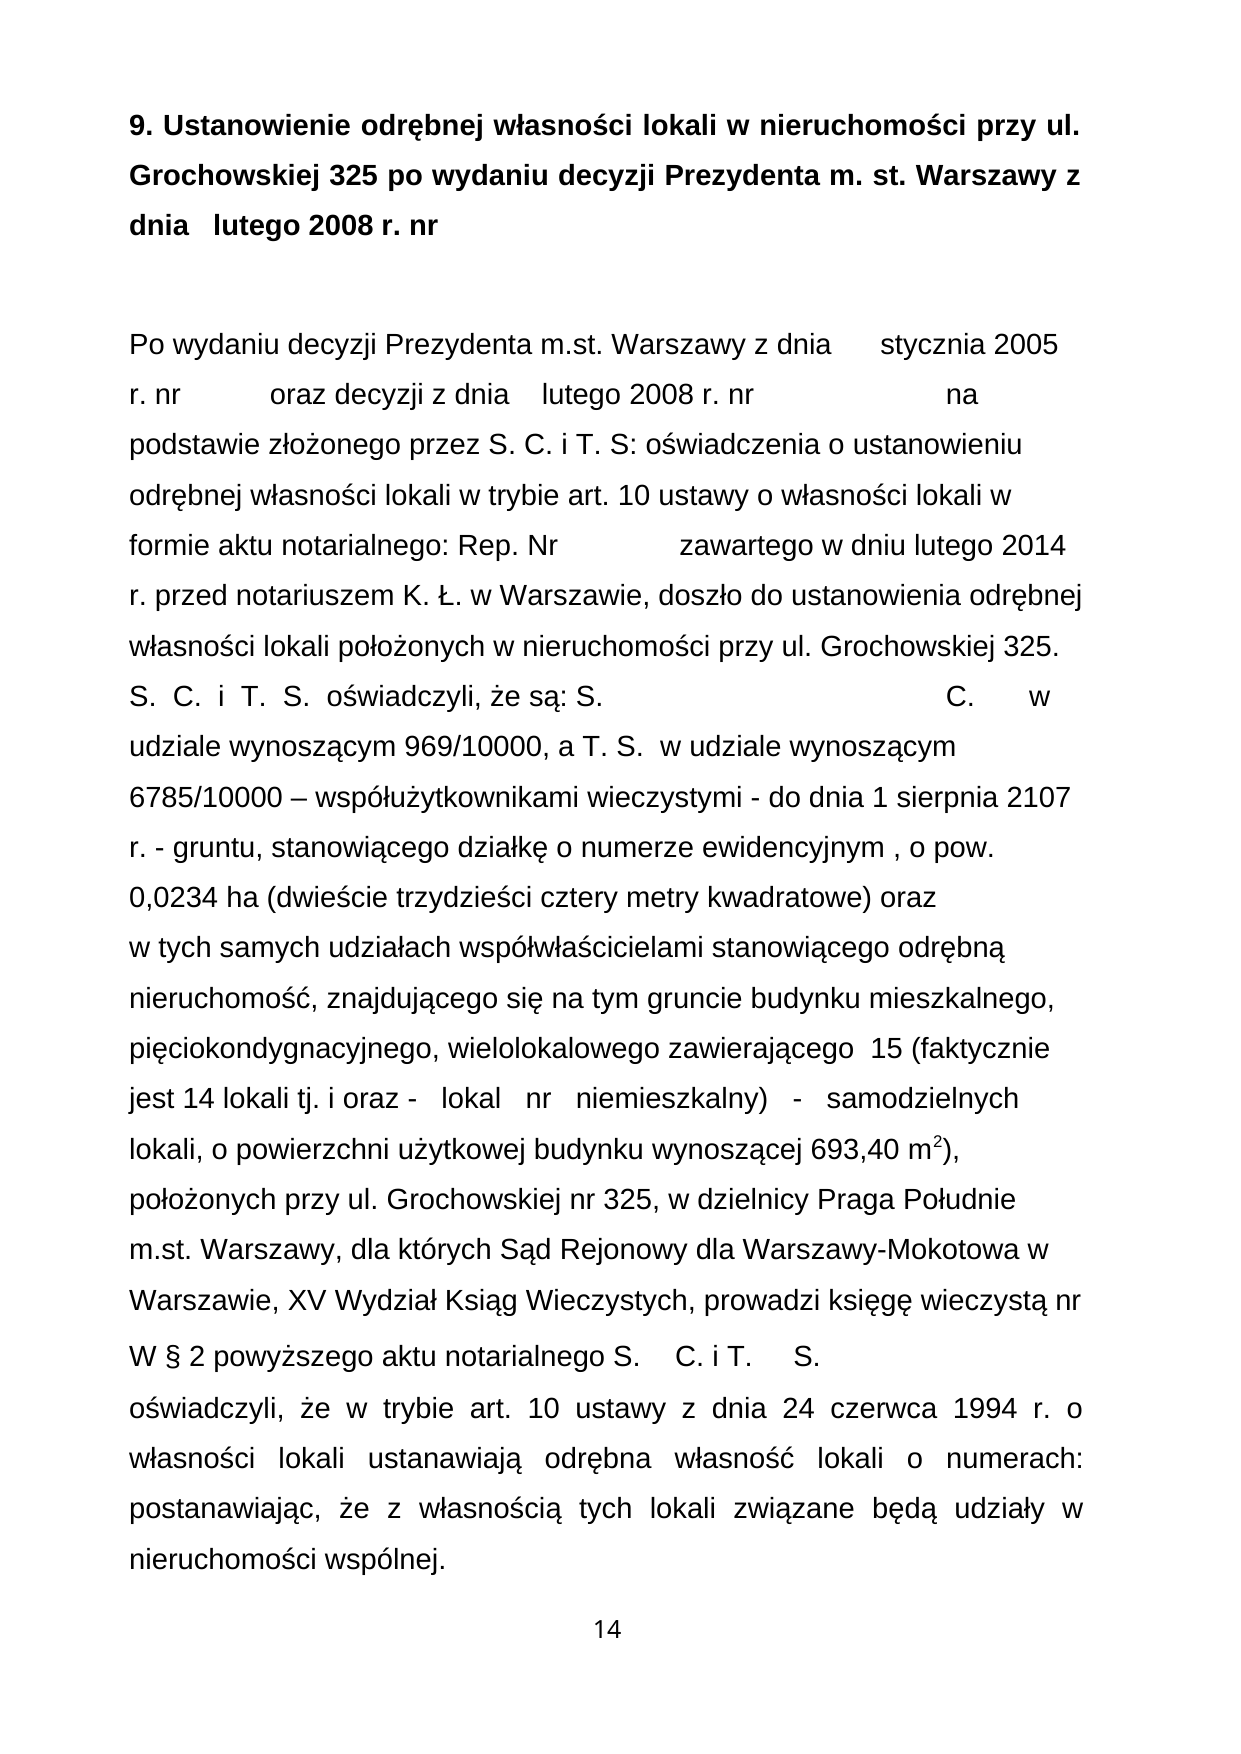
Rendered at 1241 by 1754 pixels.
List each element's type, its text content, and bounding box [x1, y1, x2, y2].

text 9. Ustanowienie odrębnej własności lokali w nieruchomości przy ul. Grochowskiej 325 po wydaniu decyzji Prezydenta m. st. Warszawy z dnia lutego 2008 r. nr [129, 108, 1082, 242]
text W § 2 powyższego aktu notarialnego S. C. i T. S. [129, 1339, 1085, 1373]
text oświadczyli, że w trybie art. 10 ustawy z dnia 24 czerwca 1994 r. o własności lokali ustanawiają odrębna własność lokali o numerach: postanawiając, że z własnością tych lokali związane będą udziały w nieruchomości wspólnej. [129, 1391, 1085, 1575]
text Po wydaniu decyzji Prezydenta m.st. Warszawy z dnia stycznia 2005 r. nr oraz decyzji z dnia lutego 2008 r. nr na podstawie złożonego przez S. C. i T. S: oświadczenia o ustanowieniu odrębnej własności lokali w trybie art. 10 ustawy o własności lokali w formie aktu notarialnego: Rep. Nr zawartego w dniu lutego 2014 r. przed notariuszem K. Ł. w Warszawie, doszło do ustanowienia odrębnej własności lokali położonych w nieruchomości przy ul. Grochowskiej 325. S. C. i T. S. oświadczyli, że są: S. C. w udziale wynoszącym 969/10000, a T. S. w udziale wynoszącym 6785/10000 – współużytkownikami wieczystymi - do dnia 1 sierpnia 2107 r. - gruntu, stanowiącego działkę o numerze ewidencyjnym , o pow. 0,0234 ha (dwieście trzydzieści cztery metry kwadratowe) oraz w tych samych udziałach współwłaścicielami stanowiącego odrębną nieruchomość, znajdującego się na tym gruncie budynku mieszkalnego, pięciokondygnacyjnego, wielolokalowego zawierającego 15 (faktycznie jest 14 lokali tj. i oraz - lokal nr niemieszkalny) - samodzielnych lokali, o powierzchni użytkowej budynku wynoszącej 693,40 m2), położonych przy ul. Grochowskiej nr 325, w dzielnicy Praga Południe m.st. Warszawy, dla których Sąd Rejonowy dla Warszawy-Mokotowa w Warszawie, XV Wydział Ksiąg Wieczystych, prowadzi księgę wieczystą nr [129, 327, 1085, 1316]
